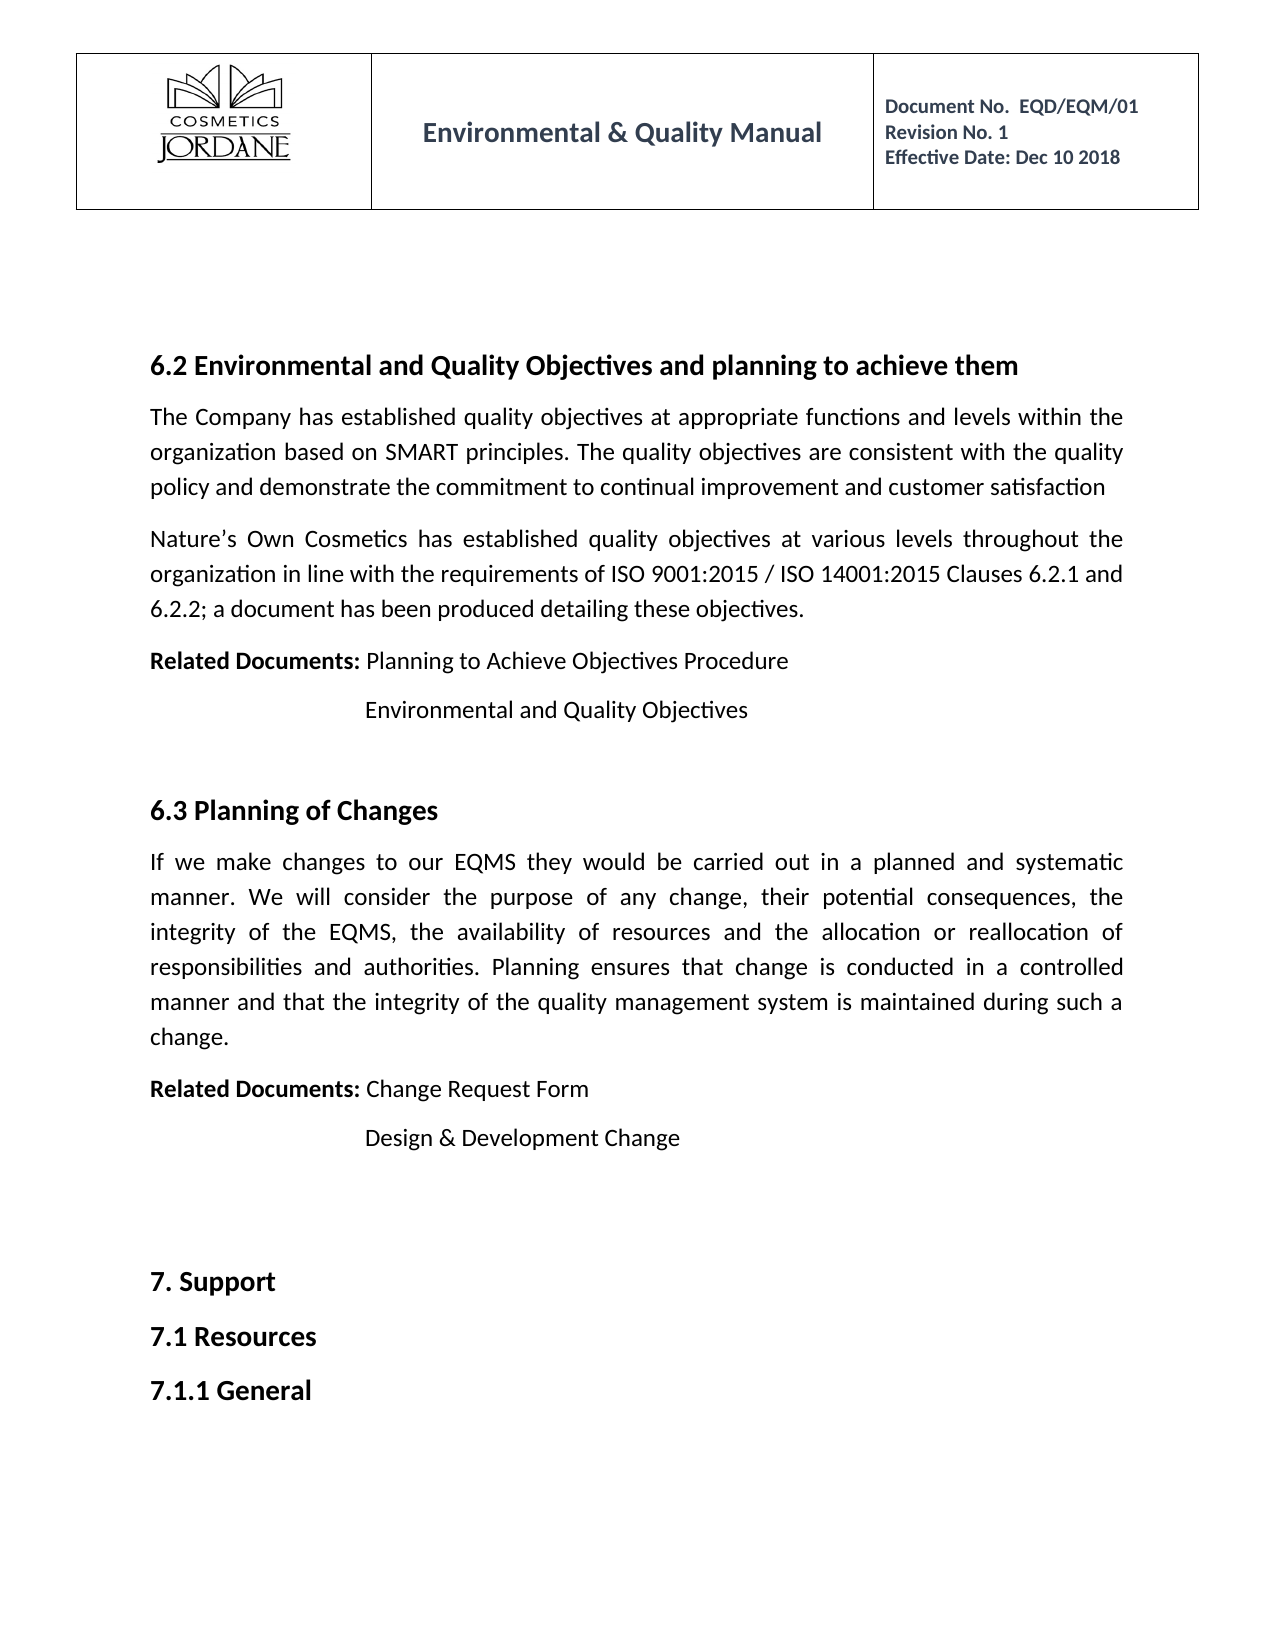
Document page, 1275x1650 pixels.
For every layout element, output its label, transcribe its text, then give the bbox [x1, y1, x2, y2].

text Nature’s Own Cosmetics has established quality objectives at various levels throughout the organization in line with the requirements of ISO 9001:2015 / ISO 14001:2015 Clauses 6.2.1 and 6.2.2; a document has been produced detailing these objectives. [150, 523, 1125, 624]
text If we make changes to our EQMS they would be carried out in a planned and systematic manner. We will consider the purpose of any change, their potential consequences, the integrity of the EQMS, the availability of resources and the allocation or reallocation of responsibilities and authorities. Planning ensures that change is conducted in a controlled manner and that the integrity of the quality management system is maintained during such a change. [150, 846, 1125, 1052]
text 6.3 Planning of Changes [150, 792, 1125, 827]
text Related Documents: Planning to Achieve Objectives Procedure [150, 645, 1125, 675]
text Design & Development Change [150, 1122, 1125, 1152]
text 7. Support [150, 1263, 1125, 1299]
text 7.1.1 General [150, 1372, 1125, 1408]
picture [151, 54, 297, 173]
text 6.2 Environmental and Quality Objectives and planning to achieve them [150, 347, 1125, 383]
text The Company has established quality objectives at appropriate functions and levels within the organization based on SMART principles. The quality objectives are consistent with the quality policy and demonstrate the commitment to continual improvement and customer satisfaction [150, 402, 1125, 502]
text 7.1 Resources [150, 1318, 1125, 1353]
text Environmental and Quality Objectives [150, 694, 1125, 724]
text Related Documents: Change Request Form [150, 1073, 1125, 1103]
